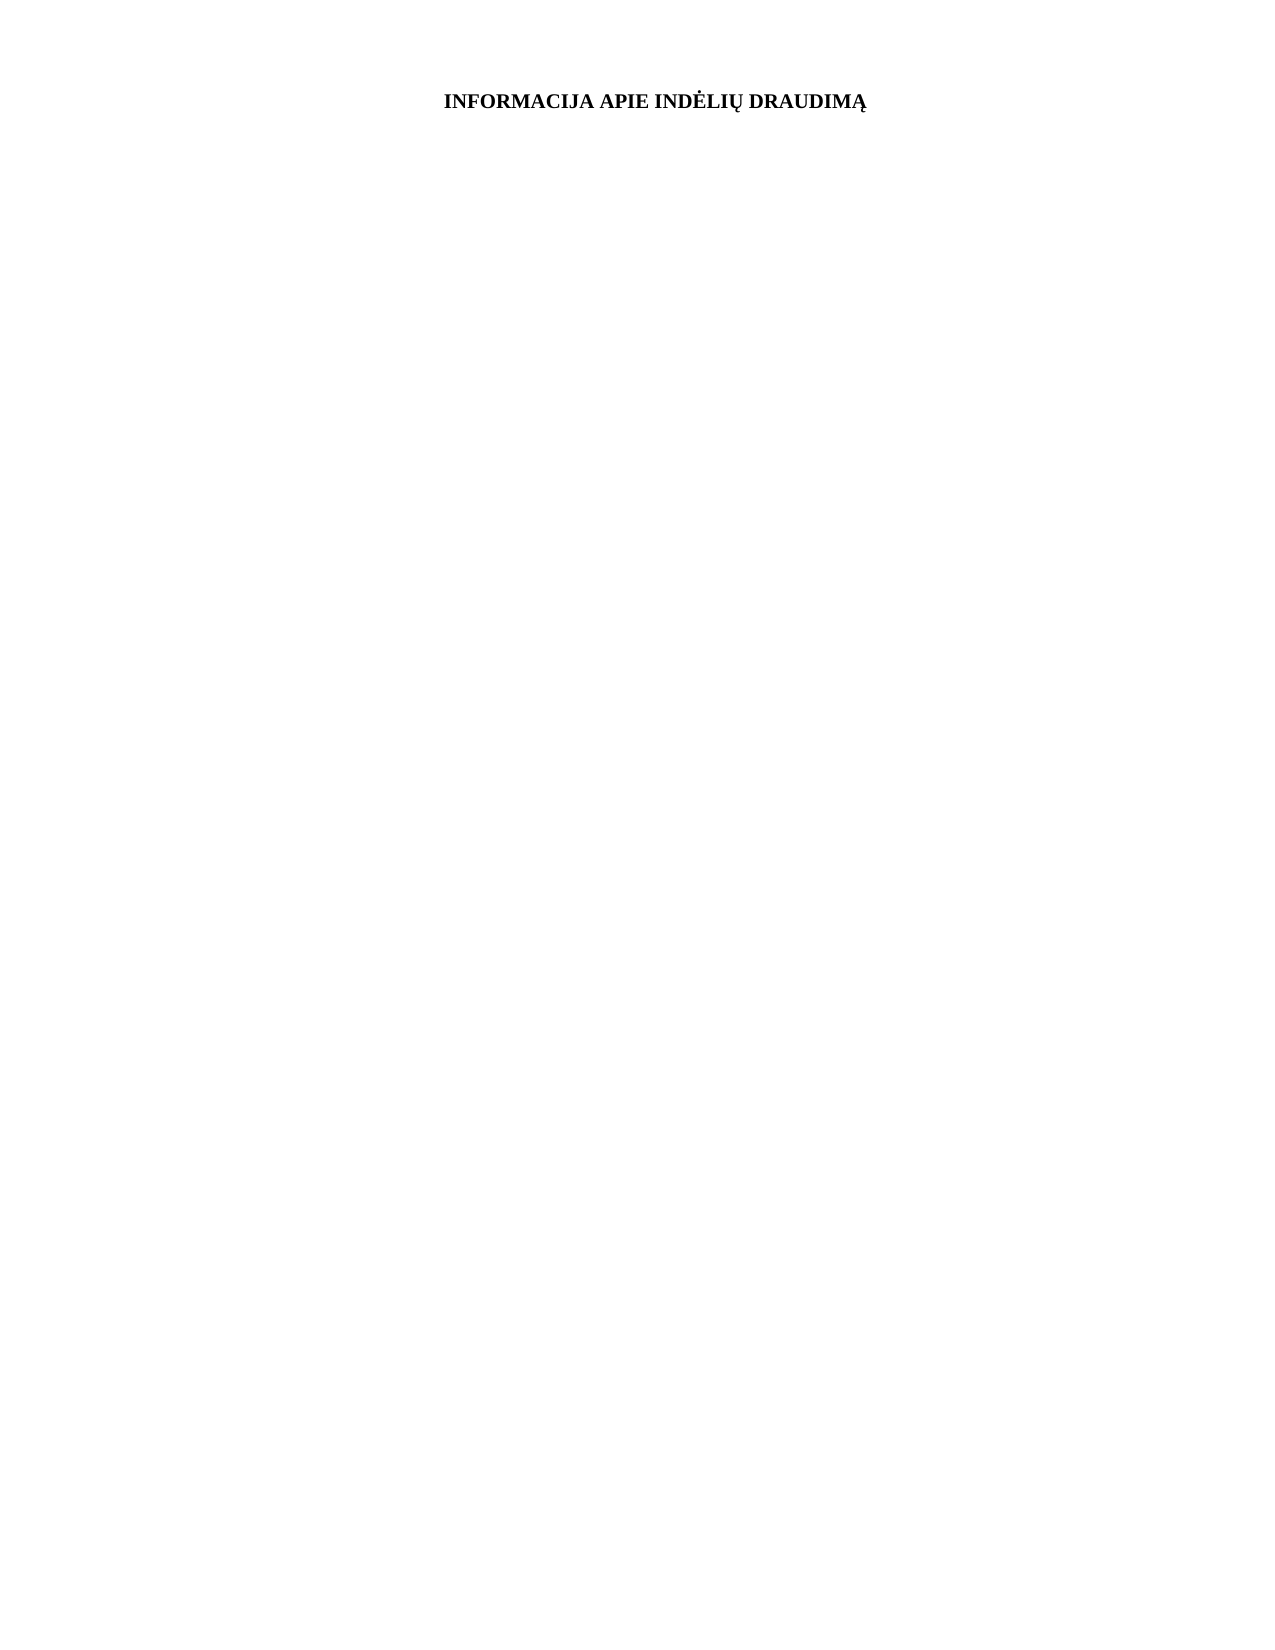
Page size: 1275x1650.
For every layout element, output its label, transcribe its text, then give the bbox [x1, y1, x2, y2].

text INFORMACIJA APIE INDĖLIŲ DRAUDIMĄ [94, 89, 1216, 113]
